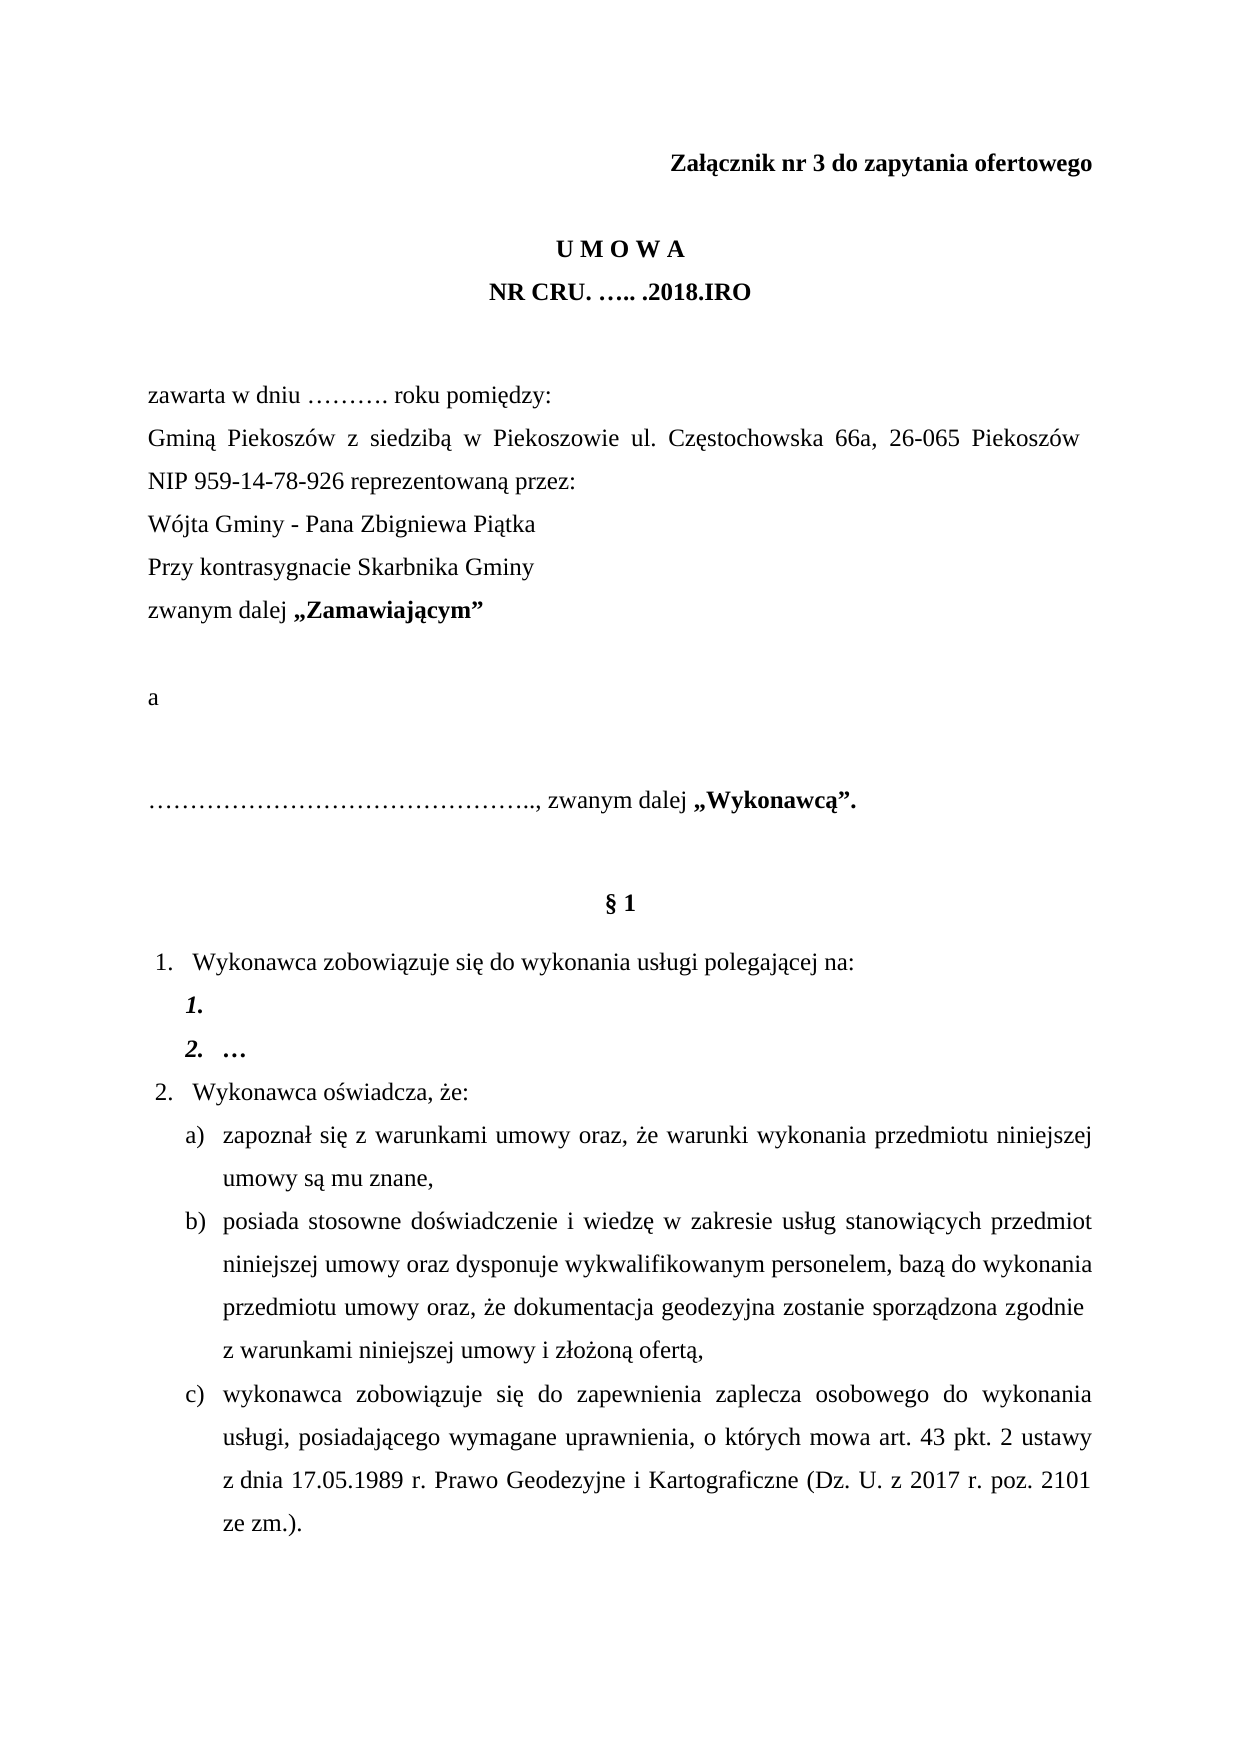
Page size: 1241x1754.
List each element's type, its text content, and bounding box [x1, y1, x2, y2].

subtitle zawarta w dniu ………. roku pomiędzy: [148, 380, 1093, 409]
list wykonawca zobowiązuje się do zapewnienia zaplecza osobowego do wykonania usługi, posiadającego wymagane uprawnienia, o których mowa art. 43 pkt. 2 ustawy z dnia 17.05.1989 r. Prawo Geodezyjne i Kartograficzne (Dz. U. z 2017 r. poz. 2101 ze zm.). [185, 1379, 1093, 1537]
subtitle zwanym dalej „Zamawiającym” [148, 596, 1093, 624]
text ……………………………………….., zwanym dalej „Wykonawcą”. [148, 785, 1093, 813]
list posiada stosowne doświadczenie i wiedzę w zakresie usług stanowiących przedmiot niniejszej umowy oraz dysponuje wykwalifikowanym personelem, bazą do wykonania przedmiotu umowy oraz, że dokumentacja geodezyjna zostanie sporządzona zgodnie z warunkami niniejszej umowy i złożoną ofertą, [185, 1206, 1093, 1364]
subtitle Przy kontrasygnacie Skarbnika Gminy [148, 552, 1093, 581]
subtitle Wójta Gminy - Pana Zbigniewa Piątka [148, 509, 1093, 538]
list Wykonawca oświadcza, że: [154, 1077, 1093, 1106]
title Załącznik nr 3 do zapytania ofertowego [148, 148, 1093, 176]
list zapoznał się z warunkami umowy oraz, że warunki wykonania przedmiotu niniejszej umowy są mu znane, [185, 1120, 1093, 1192]
title NR CRU. ….. .2018.IRO [148, 277, 1093, 306]
list … [185, 1034, 1093, 1062]
subtitle a [148, 682, 1093, 711]
subtitle Gminą Piekoszów z siedzibą w Piekoszowie ul. Częstochowska 66a, 26-065 Piekoszów NIP 959-14-78-926 reprezentowaną przez: [148, 423, 1093, 495]
title U M O W A [148, 234, 1093, 263]
text § 1 [148, 888, 1093, 916]
list Wykonawca zobowiązuje się do wykonania usługi polegającej na: [154, 947, 1093, 976]
